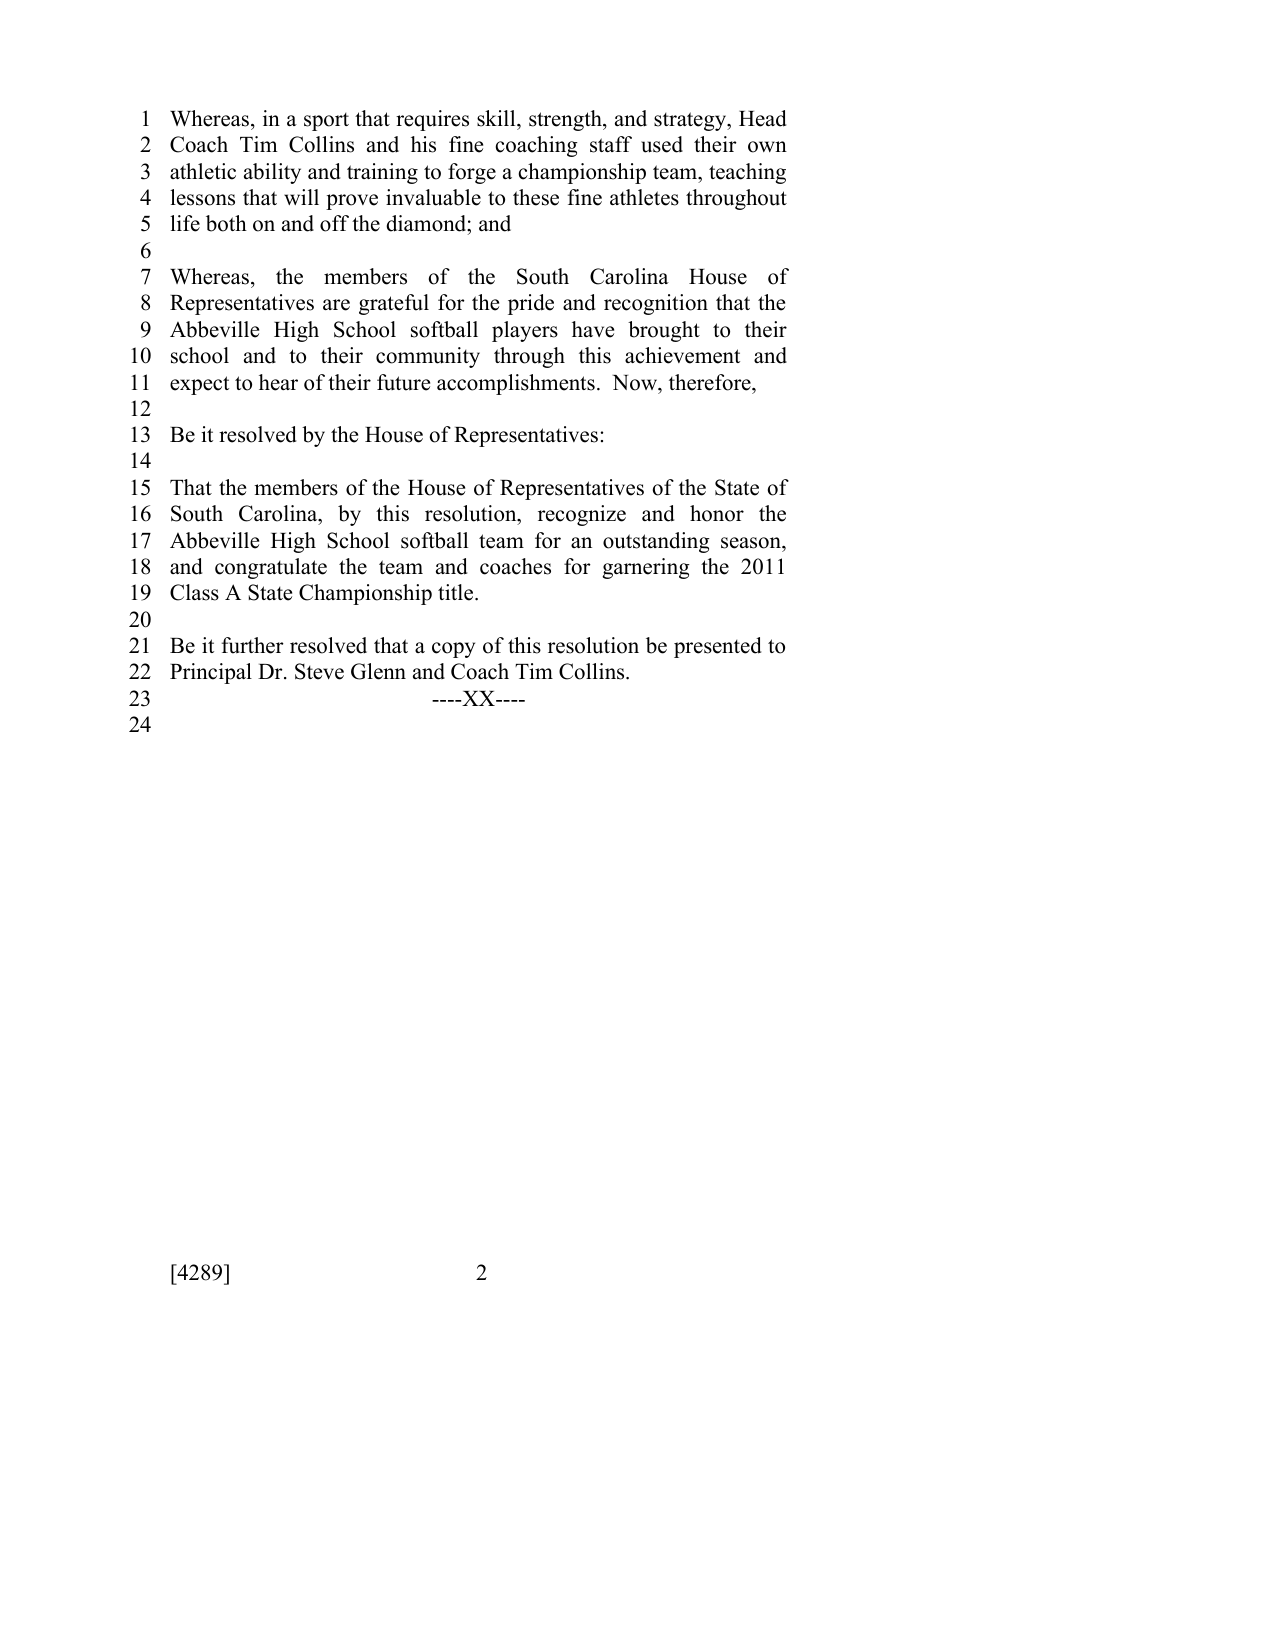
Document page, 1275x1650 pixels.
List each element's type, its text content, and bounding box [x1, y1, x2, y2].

text Be it resolved by the House of Representatives: [169, 421, 787, 448]
text That the members of the House of Representatives of the State of South Carolina, by this resolution, recognize and honor the Abbeville High School softball team for an outstanding season, and congratulate the team and coaches for garnering the 2011 Class A State Championship title. [169, 474, 787, 606]
text Be it further resolved that a copy of this resolution be presented to Principal Dr. Steve Glenn and Coach Tim Collins. [169, 632, 787, 685]
text Whereas, in a sport that requires skill, strength, and strategy, Head Coach Tim Collins and his fine coaching staff used their own athletic ability and training to forge a championship team, teaching lessons that will prove invaluable to these fine athletes throughout life both on and off the diamond; and [169, 105, 787, 237]
text Whereas, the members of the South Carolina House of Representatives are grateful for the pride and recognition that the Abbeville High School softball players have brought to their school and to their community through this achievement and expect to hear of their future accomplishments. Now, therefore, [169, 263, 787, 395]
text ----XX---- [169, 685, 787, 711]
